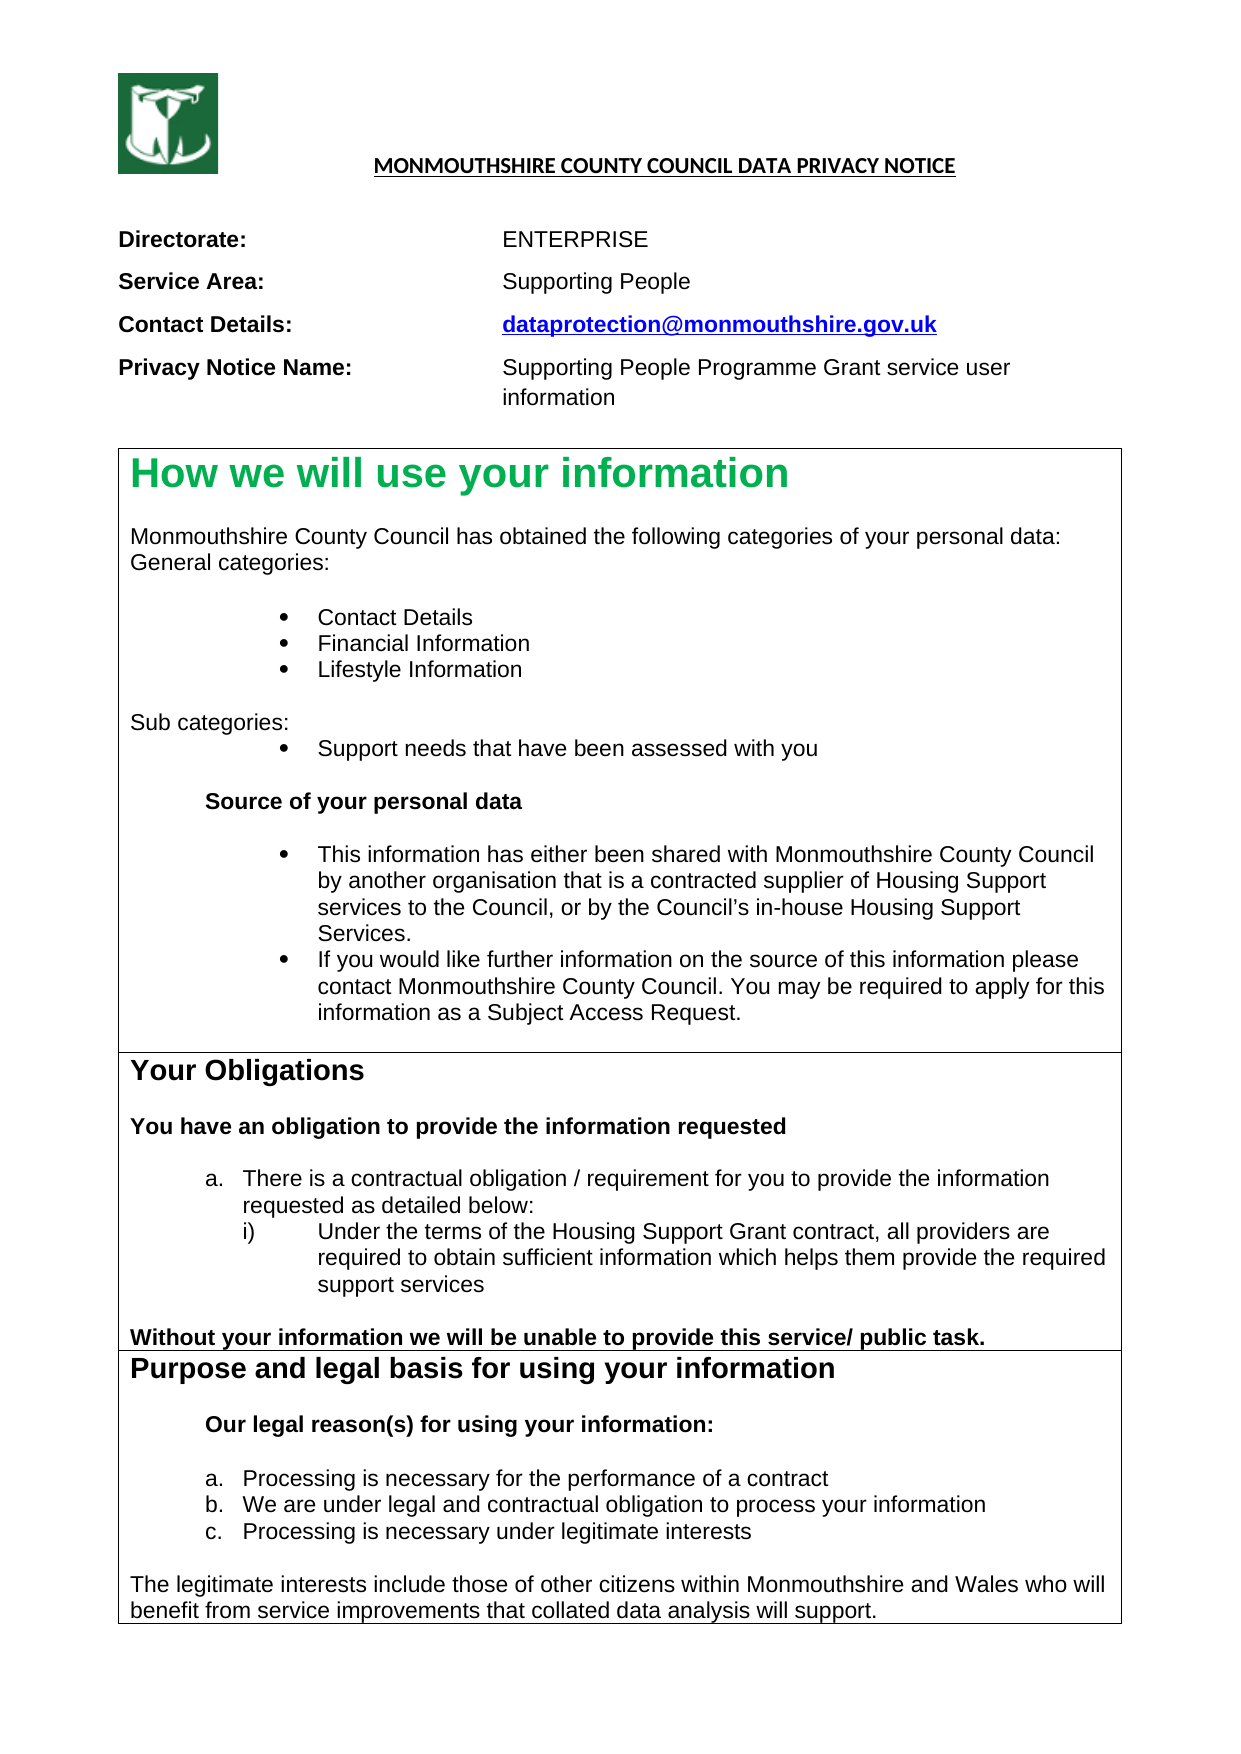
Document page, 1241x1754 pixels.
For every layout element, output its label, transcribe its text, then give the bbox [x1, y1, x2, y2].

table_cell Your Obligations You have an obligation to provide the information requested There is a contractual obligation / requirement for you to provide the information requested as detailed below: Under the terms of the Housing Support Grant contract, all providers are required to obtain sufficient information which helps them provide the required support services Without your information we will be unable to provide this service/ public task. [119, 1053, 1121, 1350]
text Directorate: ENTERPRISE [118, 226, 1122, 252]
text Service Area: Supporting People [118, 268, 1122, 294]
picture [118, 73, 219, 174]
text Contact Details: dataprotection@monmouthshire.gov.uk [118, 311, 1122, 337]
table_header How we will use your information Monmouthshire County Council has obtained the following categories of your personal data: General categories: Contact Details Financial Information Lifestyle Information Sub categories: Support needs that have been assessed with you Source of your personal data This information has either been shared with Monmouthshire County Council by another organisation that is a contracted supplier of Housing Support services to the Council, or by the Council’s in-house Housing Support Services. If you would like further information on the source of this information please contact Monmouthshire County Council. You may be required to apply for this information as a Subject Access Request. [119, 449, 1121, 1052]
text Privacy Notice Name: Supporting People Programme Grant service user information [118, 354, 1122, 410]
